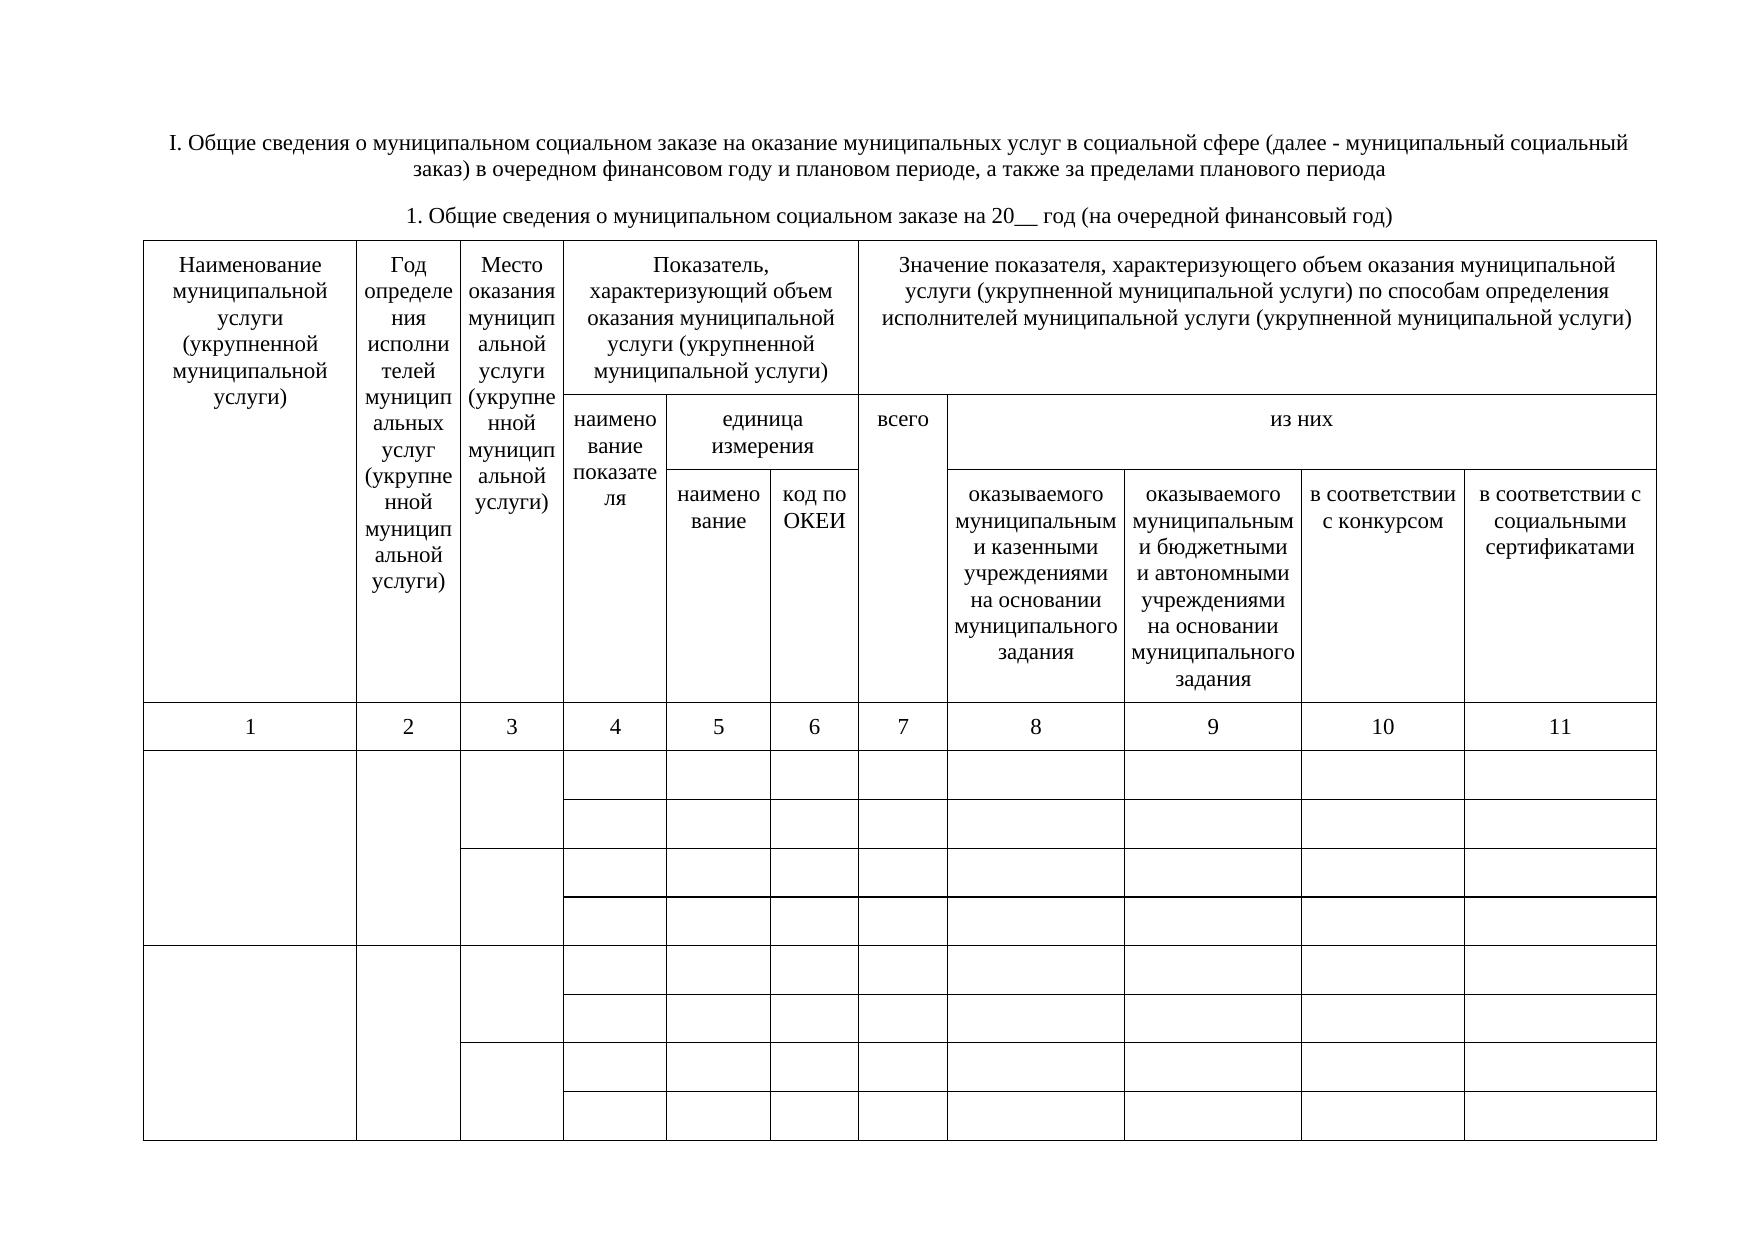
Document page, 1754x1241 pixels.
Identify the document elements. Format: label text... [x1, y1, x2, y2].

table_cell [461, 849, 563, 945]
table_cell в соответствии с конкурсом [1302, 470, 1464, 702]
table_cell [948, 995, 1124, 1042]
table_cell [564, 946, 666, 994]
table_cell [859, 1043, 947, 1091]
table_cell [859, 1092, 947, 1139]
table_cell [1302, 1092, 1464, 1139]
table_cell [948, 751, 1124, 799]
table_cell [771, 946, 858, 994]
table_cell [1465, 946, 1656, 994]
table_cell 1 [144, 703, 356, 750]
table_cell [1125, 898, 1301, 945]
table_cell [564, 898, 666, 945]
table_cell [564, 751, 666, 799]
table_cell [1465, 1092, 1656, 1139]
table_cell [667, 995, 770, 1042]
table_cell [771, 751, 858, 799]
table_cell [667, 800, 770, 848]
table_cell [564, 1092, 666, 1139]
table_cell [1125, 1092, 1301, 1139]
table_cell [1125, 849, 1301, 896]
table_cell [461, 1043, 563, 1139]
table_cell [771, 1092, 858, 1139]
table_cell [1465, 800, 1656, 848]
table_header I. Общие сведения о муниципальном социальном заказе на оказание муниципальных услуг в социальной сфере (далее - муниципальный социальный заказ) в очередном финансовом году и плановом периоде, а также за пределами планового периода [144, 118, 1656, 192]
table_cell наименование показателя [564, 395, 666, 702]
table_cell [1302, 800, 1464, 848]
table_cell в соответствии с социальными сертификатами [1465, 470, 1656, 702]
table_cell [1465, 898, 1656, 945]
table_cell Наименование муниципальной услуги (укрупненной муниципальной услуги) [144, 241, 356, 702]
table_cell [859, 751, 947, 799]
table_cell [859, 898, 947, 945]
table_cell оказываемого муниципальными казенными учреждениями на основании муниципального задания [948, 470, 1124, 702]
table_cell [859, 800, 947, 848]
table_cell [859, 849, 947, 896]
table_cell наименование [667, 470, 770, 702]
table_cell 4 [564, 703, 666, 750]
table_cell [1125, 995, 1301, 1042]
table_cell [948, 898, 1124, 945]
table_cell [564, 1043, 666, 1091]
table_cell [1125, 800, 1301, 848]
table_cell [1465, 849, 1656, 896]
table_cell 8 [948, 703, 1124, 750]
table_cell [144, 946, 356, 1139]
table_cell 6 [771, 703, 858, 750]
table_cell [771, 800, 858, 848]
table_cell 3 [461, 703, 563, 750]
table_cell Год определения исполнителей муниципальных услуг (укрупненной муниципальной услуги) [357, 241, 460, 702]
table_cell [667, 1092, 770, 1139]
table_cell единица измерения [667, 395, 858, 469]
table_cell [1302, 751, 1464, 799]
table_cell [667, 849, 770, 896]
table_cell [1465, 751, 1656, 799]
table_cell [1125, 946, 1301, 994]
table_cell [461, 946, 563, 1042]
table_cell [667, 898, 770, 945]
table_cell [357, 946, 460, 1139]
table_cell [1302, 898, 1464, 945]
table_cell [771, 898, 858, 945]
table_cell из них [948, 395, 1656, 469]
table_cell [1302, 1043, 1464, 1091]
table_cell [1302, 849, 1464, 896]
table_cell [1302, 946, 1464, 994]
table_cell Место оказания муниципальной услуги (укрупненной муниципальной услуги) [461, 241, 563, 702]
table_cell [948, 800, 1124, 848]
table_cell [948, 1092, 1124, 1139]
table_cell [461, 751, 563, 848]
table_cell [667, 751, 770, 799]
table_cell 11 [1465, 703, 1656, 750]
table_cell [1125, 751, 1301, 799]
table_cell [1465, 1043, 1656, 1091]
table_cell [771, 849, 858, 896]
table_cell 5 [667, 703, 770, 750]
table_cell Показатель, характеризующий объем оказания муниципальной услуги (укрупненной муниципальной услуги) [564, 241, 858, 394]
table_cell [948, 849, 1124, 896]
table_cell 1. Общие сведения о муниципальном социальном заказе на 20__ год (на очередной финансовый год) [144, 192, 1656, 239]
table_cell [771, 1043, 858, 1091]
table_cell [859, 946, 947, 994]
table_cell [859, 995, 947, 1042]
table_cell [1302, 995, 1464, 1042]
table_cell [948, 946, 1124, 994]
table_cell 9 [1125, 703, 1301, 750]
table_cell [1465, 995, 1656, 1042]
table_cell всего [859, 395, 947, 702]
table_cell [1125, 1043, 1301, 1091]
table_cell [667, 1043, 770, 1091]
table_cell 2 [357, 703, 460, 750]
table_cell 7 [859, 703, 947, 750]
table_cell [357, 751, 460, 945]
table_cell [564, 849, 666, 896]
table_cell [564, 800, 666, 848]
table_cell 10 [1302, 703, 1464, 750]
table_cell [667, 946, 770, 994]
table_cell [948, 1043, 1124, 1091]
table_cell Значение показателя, характеризующего объем оказания муниципальной услуги (укрупненной муниципальной услуги) по способам определения исполнителей муниципальной услуги (укрупненной муниципальной услуги) [859, 241, 1656, 394]
table_cell [564, 995, 666, 1042]
table_cell код по ОКЕИ [771, 470, 858, 702]
table_cell [771, 995, 858, 1042]
table_cell оказываемого муниципальными бюджетными и автономными учреждениями на основании муниципального задания [1125, 470, 1301, 702]
table_cell [144, 751, 356, 945]
